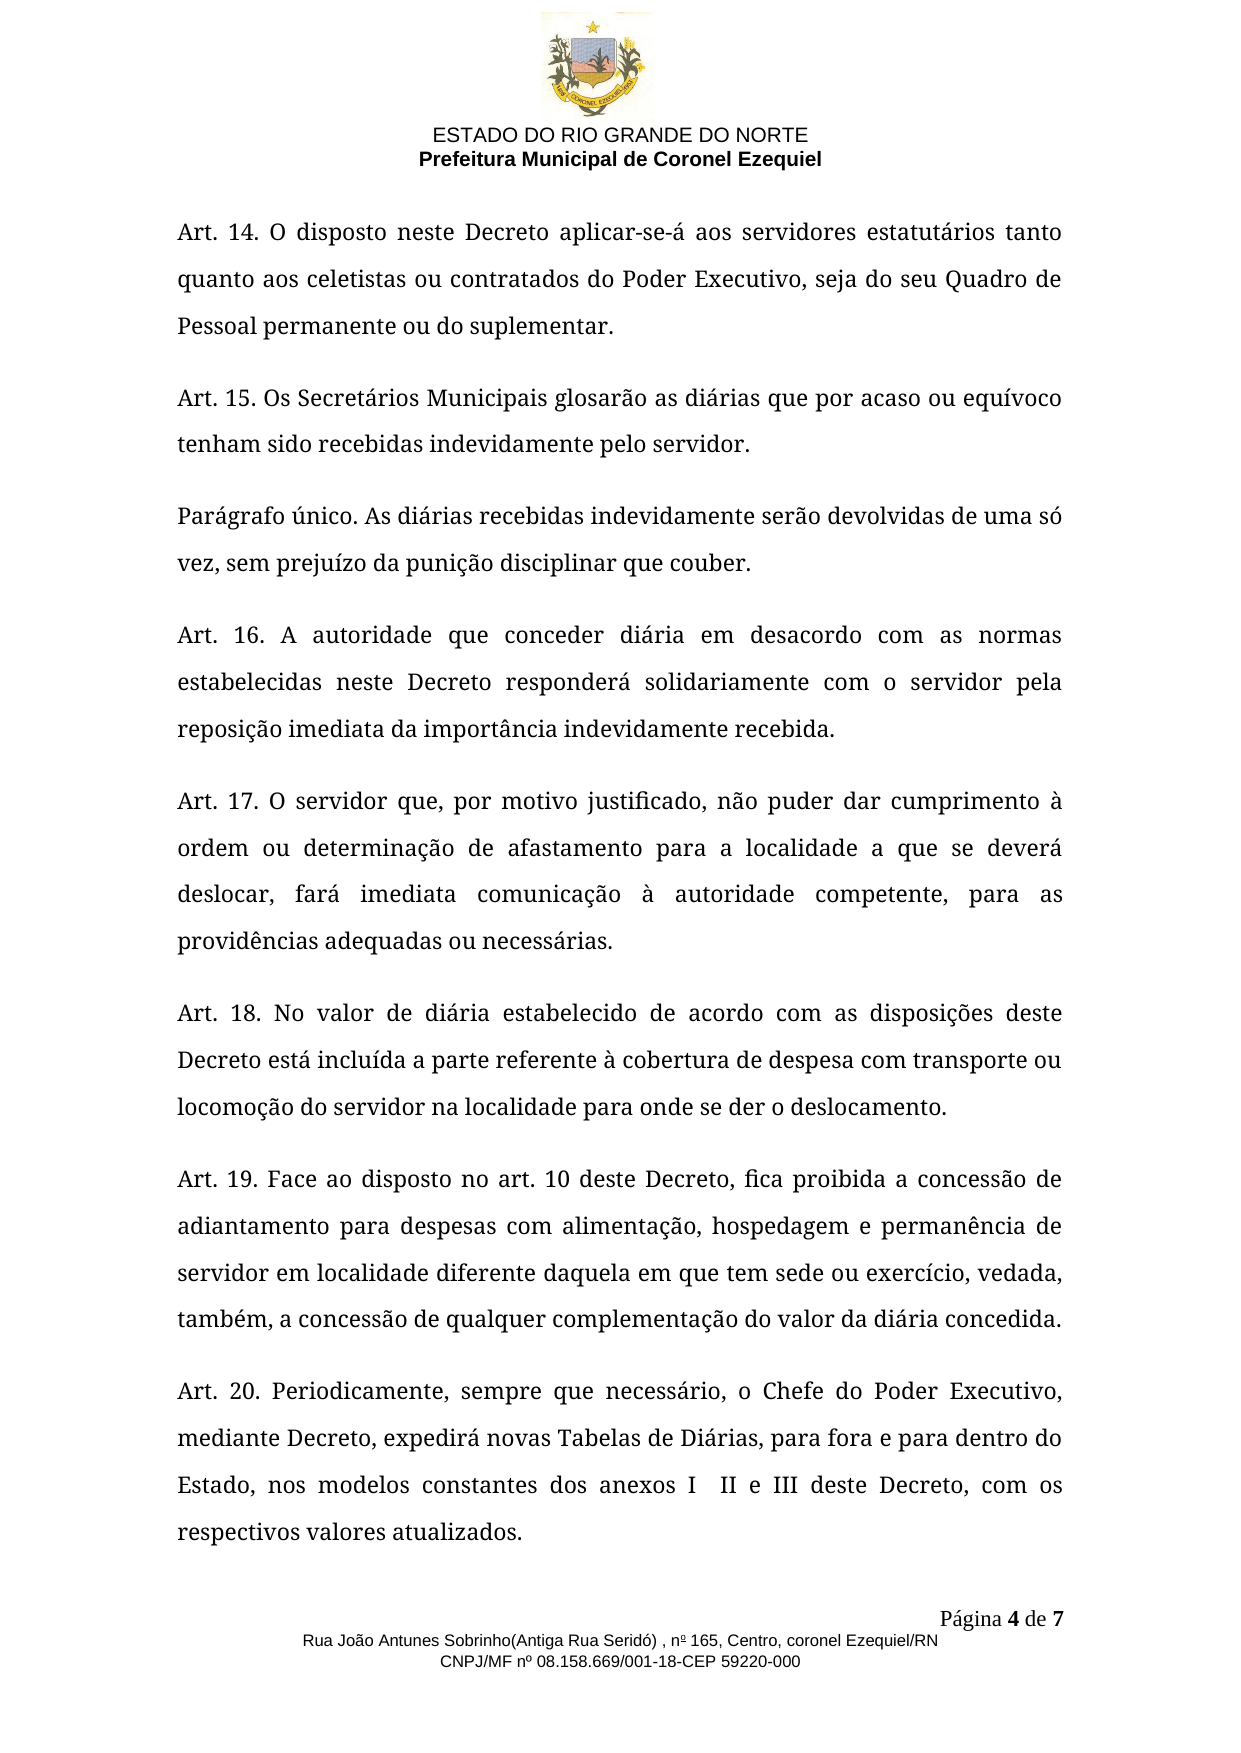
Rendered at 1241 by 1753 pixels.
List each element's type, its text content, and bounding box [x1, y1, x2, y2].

text Art. 14. O disposto neste Decreto aplicar-se-á aos servidores estatutários tanto quanto aos celetistas ou contratados do Poder Executivo, seja do seu Quadro de Pessoal permanente ou do suplementar. [177, 216, 1064, 341]
text Art. 16. A autoridade que conceder diária em desacordo com as normas estabelecidas neste Decreto responderá solidariamente com o servidor pela reposição imediata da importância indevidamente recebida. [177, 619, 1064, 744]
text Art. 19. Face ao disposto no art. 10 deste Decreto, fica proibida a concessão de adiantamento para despesas com alimentação, hospedagem e permanência de servidor em localidade diferente daquela em que tem sede ou exercício, vedada, também, a concessão de qualquer complementação do valor da diária concedida. [177, 1163, 1064, 1334]
text Art. 15. Os Secretários Municipais glosarão as diárias que por acaso ou equívoco tenham sido recebidas indevidamente pelo servidor. [177, 381, 1064, 459]
text Art. 20. Periodicamente, sempre que necessário, o Chefe do Poder Executivo, mediante Decreto, expedirá novas Tabelas de Diárias, para fora e para dentro do Estado, nos modelos constantes dos anexos I II e III deste Decreto, com os respectivos valores atualizados. [177, 1375, 1064, 1547]
text Parágrafo único. As diárias recebidas indevidamente serão devolvidas de uma só vez, sem prejuízo da punição disciplinar que couber. [177, 500, 1064, 578]
text Art. 18. No valor de diária estabelecido de acordo com as disposições deste Decreto está incluída a parte referente à cobertura de despesa com transporte ou locomoção do servidor na localidade para onde se der o deslocamento. [177, 997, 1064, 1122]
text Art. 17. O servidor que, por motivo justificado, não puder dar cumprimento à ordem ou determinação de afastamento para a localidade a que se deverá deslocar, fará imediata comunicação à autoridade competente, para as providências adequadas ou necessárias. [177, 784, 1064, 956]
